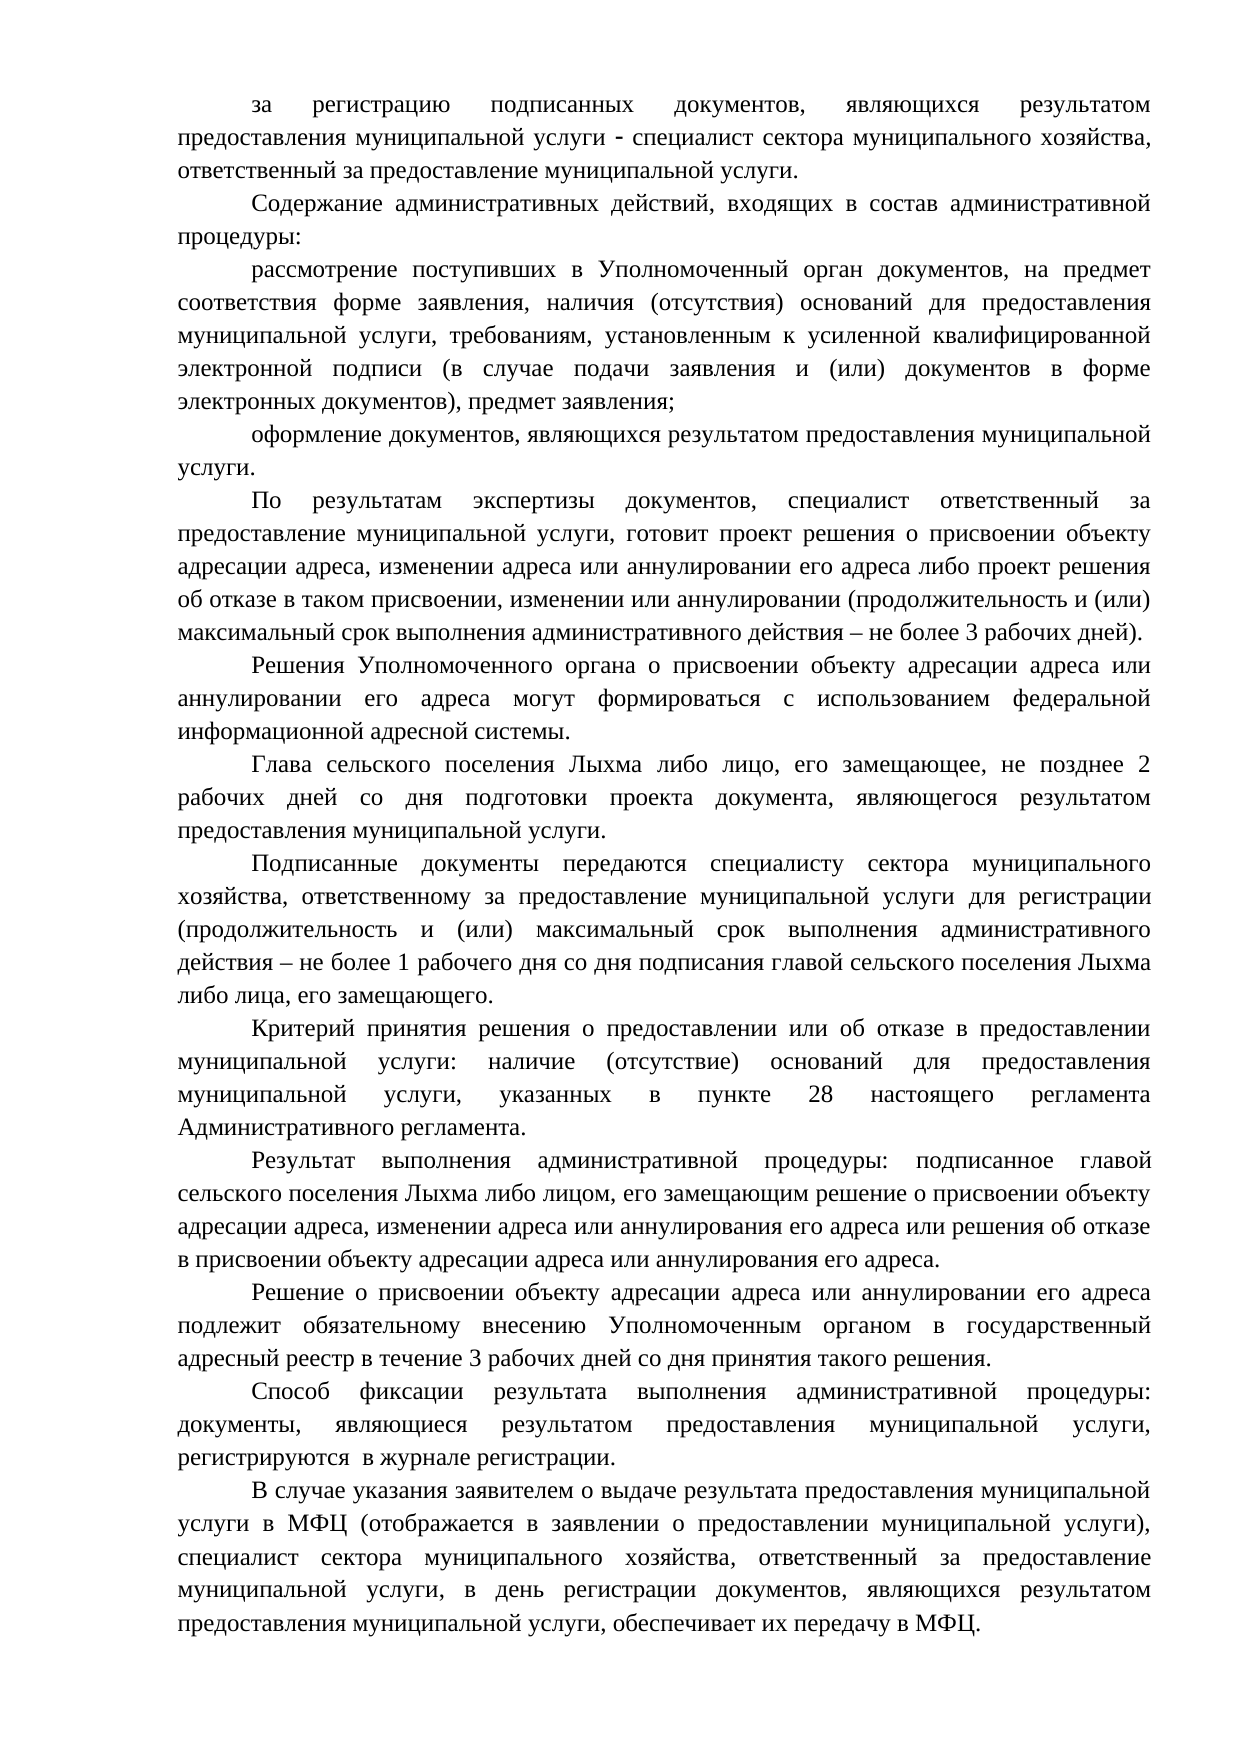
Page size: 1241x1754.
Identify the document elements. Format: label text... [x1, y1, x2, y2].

text Глава сельского поселения Лыхма либо лицо, его замещающее, не позднее 2 рабочих дней со дня подготовки проекта документа, являющегося результатом предоставления муниципальной услуги. [177, 749, 1152, 844]
list оформление документов, являющихся результатом предоставления муниципальной услуги. [177, 419, 1152, 481]
text Содержание административных действий, входящих в состав административной процедуры: [177, 188, 1152, 249]
text Результат выполнения административной процедуры: подписанное главой сельского поселения Лыхма либо лицом, его замещающим решение о присвоении объекту адресации адреса, изменении адреса или аннулирования его адреса или решения об отказе в присвоении объекту адресации адреса или аннулирования его адреса. [177, 1145, 1152, 1273]
list По результатам экспертизы документов, специалист ответственный за предоставление муниципальной услуги, готовит проект решения о присвоении объекту адресации адреса, изменении адреса или аннулировании его адреса либо проект решения об отказе в таком присвоении, изменении или аннулировании (продолжительность и (или) максимальный срок выполнения административного действия – не более 3 рабочих дней). [177, 485, 1152, 646]
text Способ фиксации результата выполнения административной процедуры: документы, являющиеся результатом предоставления муниципальной услуги, регистрируются в журнале регистрации. [177, 1376, 1152, 1471]
text В случае указания заявителем о выдаче результата предоставления муниципальной услуги в МФЦ (отображается в заявлении о предоставлении муниципальной услуги), специалист сектора муниципального хозяйства, ответственный за предоставление муниципальной услуги, в день регистрации документов, являющихся результатом предоставления муниципальной услуги, обеспечивает их передачу в МФЦ. [177, 1476, 1152, 1636]
text Критерий принятия решения о предоставлении или об отказе в предоставлении муниципальной услуги: наличие (отсутствие) оснований для предоставления муниципальной услуги, указанных в пункте 28 настоящего регламента Административного регламента. [177, 1013, 1152, 1141]
text за регистрацию подписанных документов, являющихся результатом предоставления муниципальной услуги специалист сектора муниципального хозяйства, ответственный за предоставление муниципальной услуги. [177, 89, 1152, 183]
text Решение о присвоении объекту адресации адреса или аннулировании его адреса подлежит обязательному внесению Уполномоченным органом в государственный адресный реестр в течение 3 рабочих дней со дня принятия такого решения. [177, 1277, 1152, 1372]
list Решения Уполномоченного органа о присвоении объекту адресации адреса или аннулировании его адреса могут формироваться с использованием федеральной информационной адресной системы. [177, 650, 1152, 745]
text Подписанные документы передаются специалисту сектора муниципального хозяйства, ответственному за предоставление муниципальной услуги для регистрации (продолжительность и (или) максимальный срок выполнения административного действия – не более 1 рабочего дня со дня подписания главой сельского поселения Лыхма либо лица, его замещающего. [177, 848, 1152, 1009]
list рассмотрение поступивших в Уполномоченный орган документов, на предмет соответствия форме заявления, наличия (отсутствия) оснований для предоставления муниципальной услуги, требованиям, установленным к усиленной квалифицированной электронной подписи (в случае подачи заявления и (или) документов в форме электронных документов), предмет заявления; [177, 254, 1152, 414]
